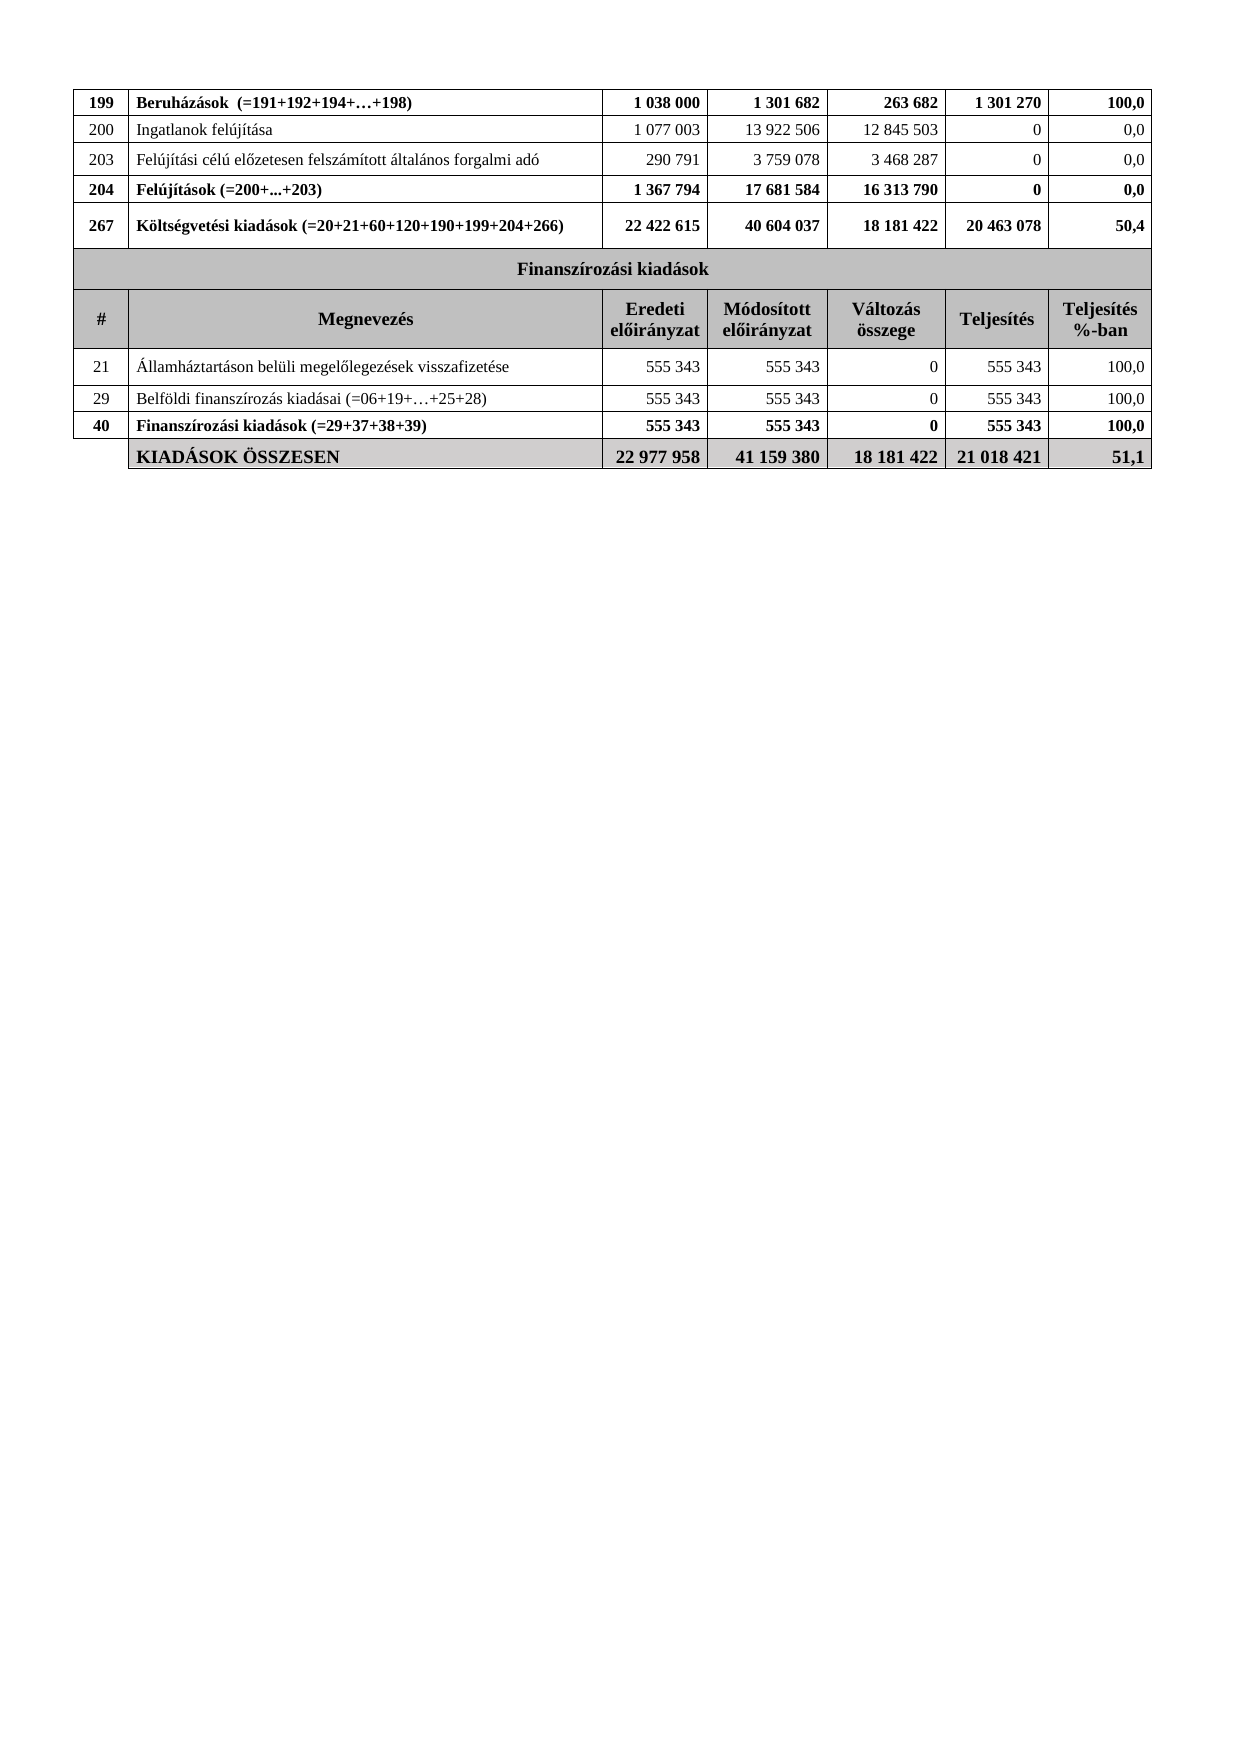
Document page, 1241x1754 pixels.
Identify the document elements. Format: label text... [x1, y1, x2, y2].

table_cell Költségvetési kiadások (=20+21+60+120+190+199+204+266) [129, 203, 602, 248]
table_cell 199 [74, 90, 128, 115]
table_cell 12 845 503 [828, 116, 945, 142]
table_cell 100,0 [1049, 90, 1151, 115]
table_cell Teljesítés %-ban [1049, 290, 1151, 348]
table_cell 555 343 [946, 412, 1048, 438]
table_cell Teljesítés [946, 290, 1048, 348]
table_cell 0 [946, 116, 1048, 142]
table_cell Államháztartáson belüli megelőlegezések visszafizetése [129, 349, 602, 384]
table_cell [74, 439, 128, 467]
table_cell 203 [74, 143, 128, 175]
table_cell KIADÁSOK ÖSSZESEN [129, 439, 602, 467]
table_cell 263 682 [828, 90, 945, 115]
table_cell 0 [946, 143, 1048, 175]
table_cell 0 [828, 386, 945, 411]
table_cell Finanszírozási kiadások (=29+37+38+39) [129, 412, 602, 438]
table_cell 18 181 422 [828, 439, 945, 467]
table_cell Beruházások (=191+192+194+…+198) [129, 90, 602, 115]
table_cell 555 343 [603, 412, 707, 438]
table_cell 0 [946, 176, 1048, 202]
table_cell 204 [74, 176, 128, 202]
table_cell Módosított előirányzat [708, 290, 827, 348]
table_cell 100,0 [1049, 349, 1151, 384]
table_cell 18 181 422 [828, 203, 945, 248]
table_cell 0 [828, 412, 945, 438]
table_cell 555 343 [603, 386, 707, 411]
table_cell 1 038 000 [603, 90, 707, 115]
table_cell 555 343 [708, 386, 827, 411]
table_cell 51,1 [1049, 439, 1151, 467]
table_cell 290 791 [603, 143, 707, 175]
table_cell 50,4 [1049, 203, 1151, 248]
table_cell 40 [74, 412, 128, 438]
table_cell 29 [74, 386, 128, 411]
table_cell 21 018 421 [946, 439, 1048, 467]
table_cell Megnevezés [129, 290, 602, 348]
table_cell Ingatlanok felújítása [129, 116, 602, 142]
table_cell Finanszírozási kiadások [74, 249, 1151, 289]
table_cell 0 [828, 349, 945, 384]
table_cell 17 681 584 [708, 176, 827, 202]
table_cell Változás összege [828, 290, 945, 348]
table_cell 555 343 [708, 349, 827, 384]
table_cell 1 301 682 [708, 90, 827, 115]
table_cell 100,0 [1049, 386, 1151, 411]
table_cell 16 313 790 [828, 176, 945, 202]
table_cell 555 343 [946, 349, 1048, 384]
table_cell 555 343 [708, 412, 827, 438]
table_cell 20 463 078 [946, 203, 1048, 248]
table_cell 555 343 [946, 386, 1048, 411]
table_cell 0,0 [1049, 143, 1151, 175]
table_cell Felújítási célú előzetesen felszámított általános forgalmi adó [129, 143, 602, 175]
table_cell 3 468 287 [828, 143, 945, 175]
table_cell # [74, 290, 128, 348]
table_cell 1 077 003 [603, 116, 707, 142]
table_cell 22 422 615 [603, 203, 707, 248]
table_cell 555 343 [603, 349, 707, 384]
table_cell 41 159 380 [708, 439, 827, 467]
table_cell 0,0 [1049, 116, 1151, 142]
table_cell Eredeti előirányzat [603, 290, 707, 348]
table_cell 1 367 794 [603, 176, 707, 202]
table_cell 40 604 037 [708, 203, 827, 248]
table_cell Felújítások (=200+...+203) [129, 176, 602, 202]
table_cell 21 [74, 349, 128, 384]
table_cell 0,0 [1049, 176, 1151, 202]
table_cell 1 301 270 [946, 90, 1048, 115]
table_cell 3 759 078 [708, 143, 827, 175]
table_cell 100,0 [1049, 412, 1151, 438]
table_cell 267 [74, 203, 128, 248]
table_cell 13 922 506 [708, 116, 827, 142]
table_cell Belföldi finanszírozás kiadásai (=06+19+…+25+28) [129, 386, 602, 411]
table_cell 200 [74, 116, 128, 142]
table_cell 22 977 958 [603, 439, 707, 467]
